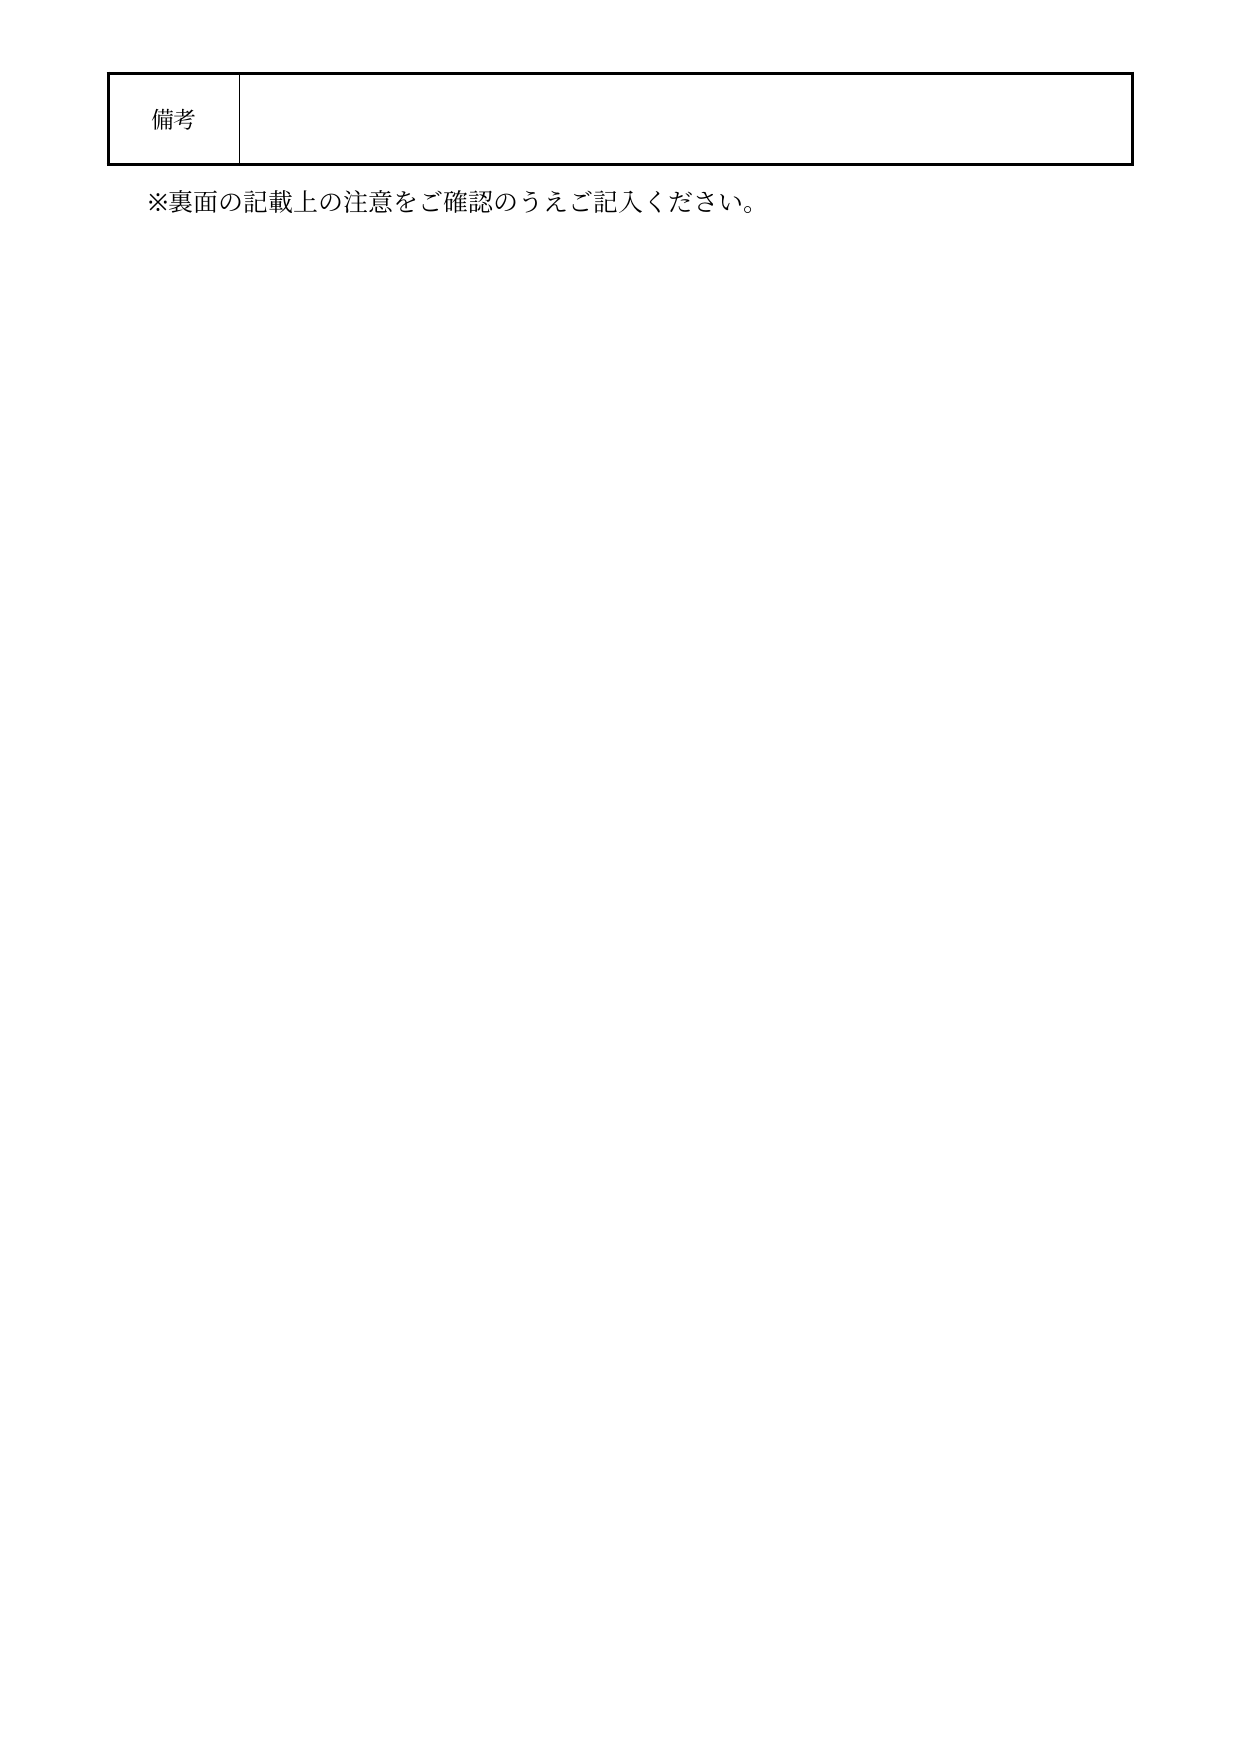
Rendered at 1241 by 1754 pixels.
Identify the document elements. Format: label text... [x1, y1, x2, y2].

text ※裏面の記載上の注意をご確認のうえご記入ください。 [148, 166, 1092, 235]
table_cell 備考 [110, 75, 239, 163]
table_cell [240, 75, 1131, 163]
